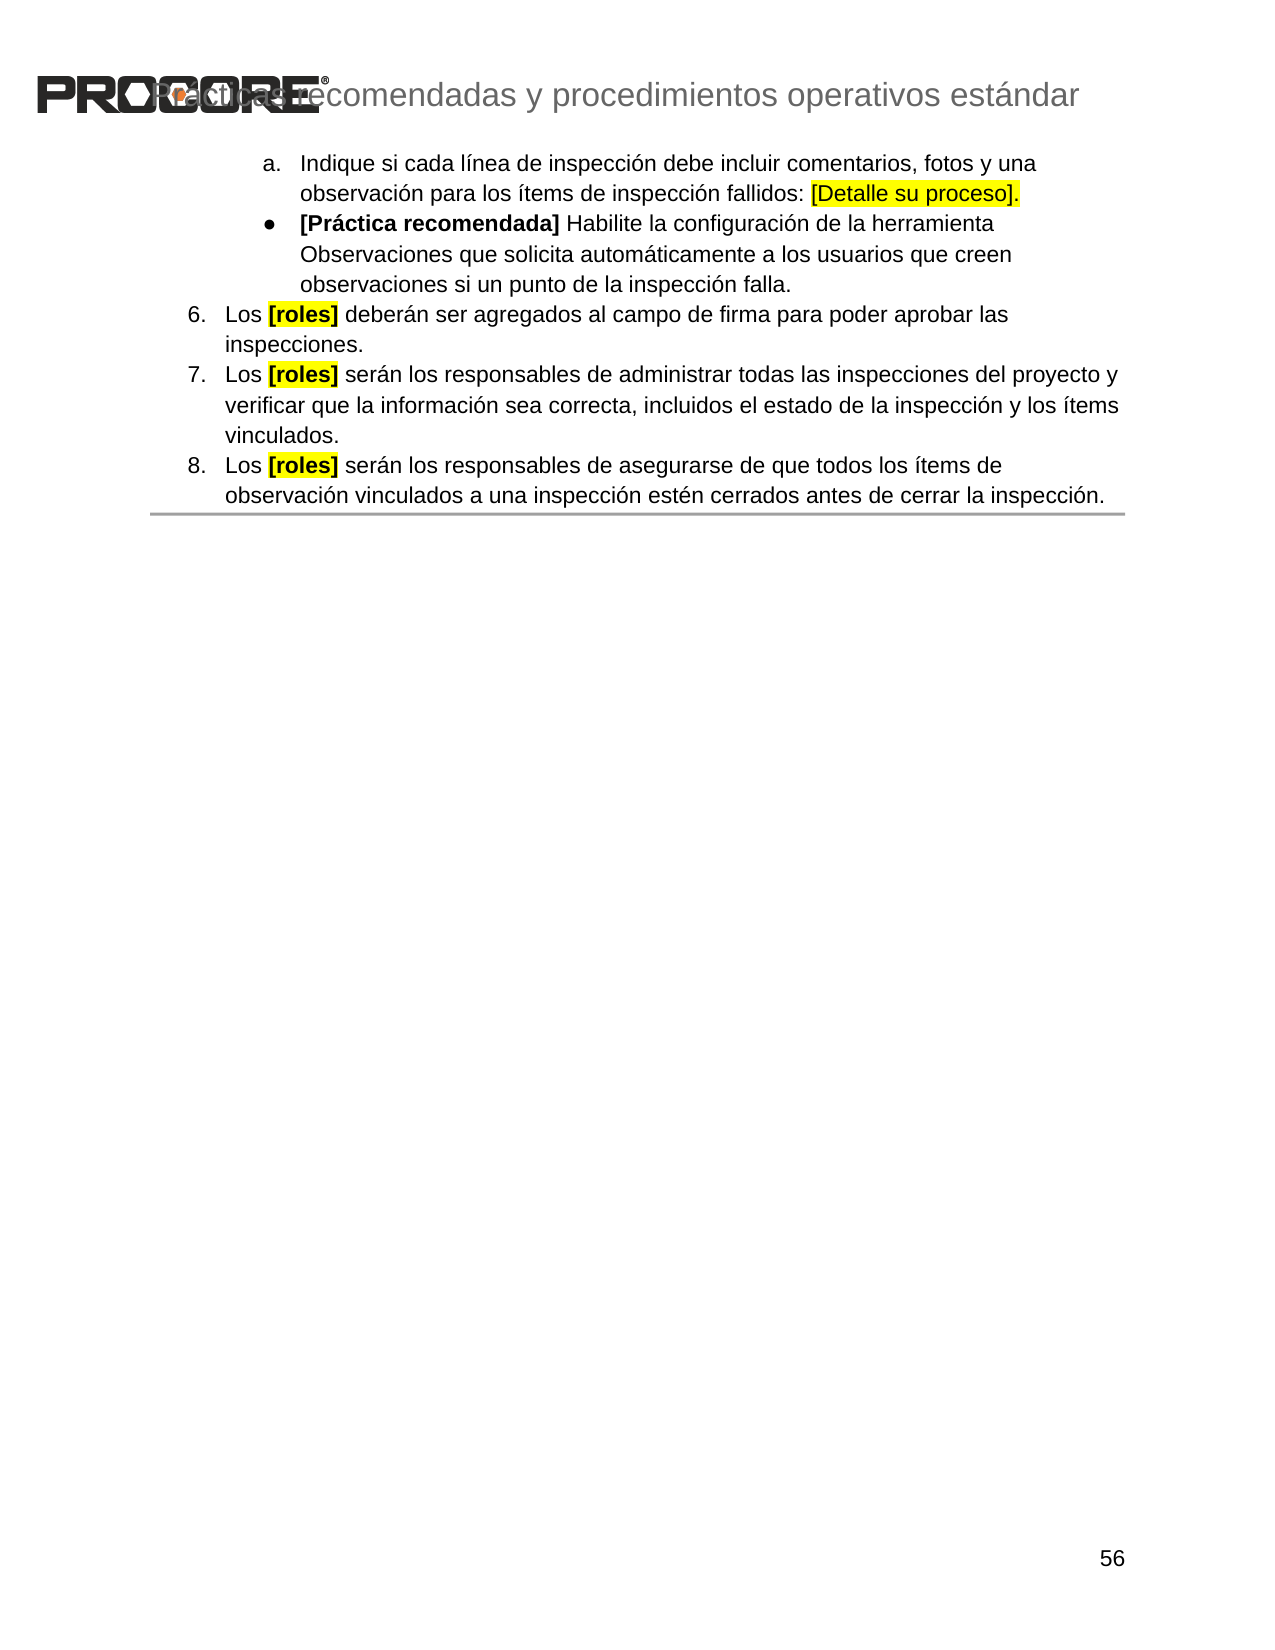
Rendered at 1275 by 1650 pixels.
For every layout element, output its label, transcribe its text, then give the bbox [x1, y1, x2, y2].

list [Práctica recomendada] Habilite la configuración de la herramienta Observaciones que solicita automáticamente a los usuarios que creen observaciones si un punto de la inspección falla. [262, 210, 1125, 297]
list Los [roles] serán los responsables de administrar todas las inspecciones del proyecto y verificar que la información sea correcta, incluidos el estado de la inspección y los ítems vinculados. [187, 361, 1125, 448]
list Los [roles] deberán ser agregados al campo de firma para poder aprobar las inspecciones. [187, 301, 1125, 358]
list Indique si cada línea de inspección debe incluir comentarios, fotos y una observación para los ítems de inspección fallidos: [Detalle su proceso]. [262, 150, 1125, 207]
list Los [roles] serán los responsables de asegurarse de que todos los ítems de observación vinculados a una inspección estén cerrados antes de cerrar la inspección. [187, 452, 1125, 509]
picture [37, 76, 329, 113]
